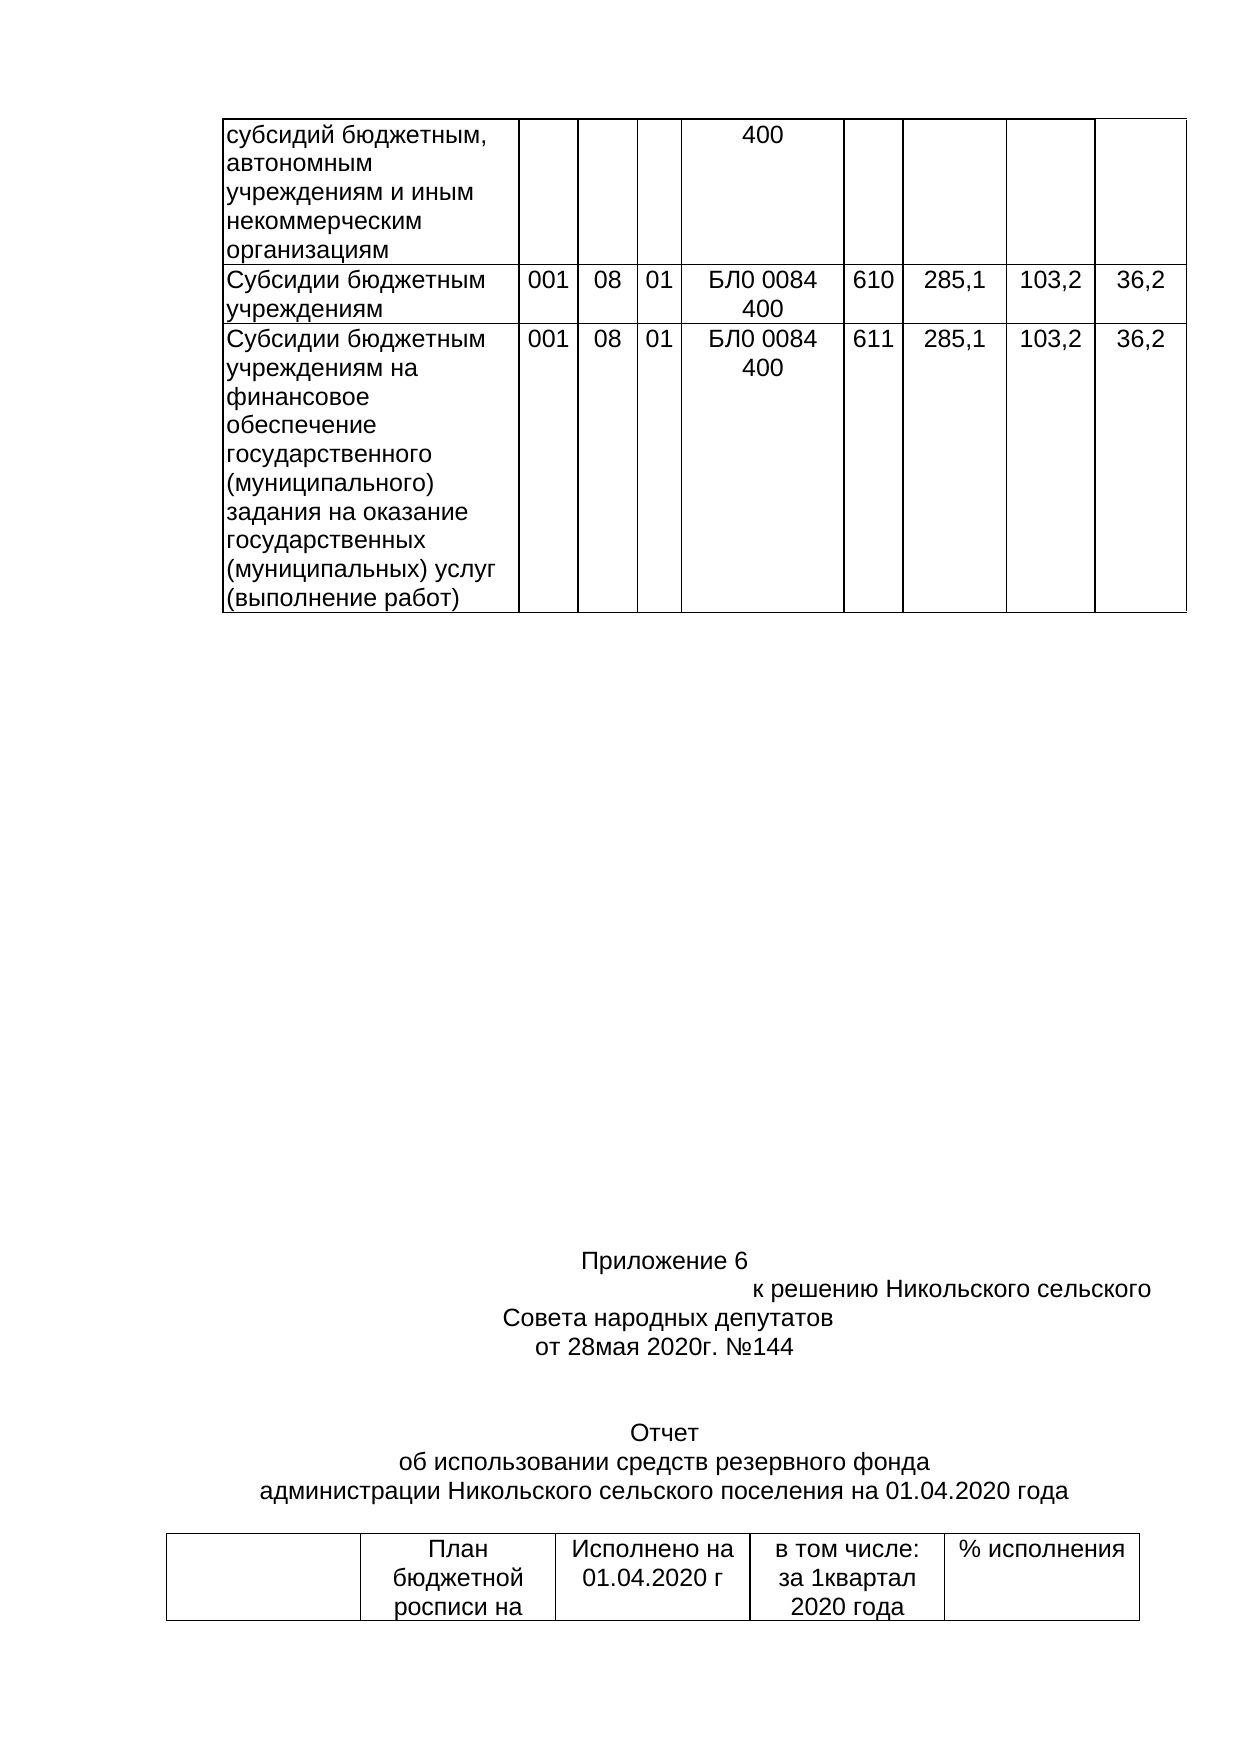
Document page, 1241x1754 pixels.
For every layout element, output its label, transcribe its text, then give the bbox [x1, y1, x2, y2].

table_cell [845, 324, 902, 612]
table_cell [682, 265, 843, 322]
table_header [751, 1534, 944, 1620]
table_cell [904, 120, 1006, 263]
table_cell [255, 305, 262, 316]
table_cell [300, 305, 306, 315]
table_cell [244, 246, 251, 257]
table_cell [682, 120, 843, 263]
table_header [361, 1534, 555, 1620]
text к решению Никольского сельского [177, 1274, 1152, 1303]
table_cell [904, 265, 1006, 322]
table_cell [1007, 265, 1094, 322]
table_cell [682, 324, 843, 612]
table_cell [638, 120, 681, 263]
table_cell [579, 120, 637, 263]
text Совета народных депутатов [177, 1303, 1152, 1332]
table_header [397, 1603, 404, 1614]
text Отчет [177, 1418, 1152, 1447]
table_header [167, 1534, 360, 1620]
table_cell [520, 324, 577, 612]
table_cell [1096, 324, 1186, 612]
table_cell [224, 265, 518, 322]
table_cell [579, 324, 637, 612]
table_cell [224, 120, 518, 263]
text от 28мая 2020г. №144 [177, 1332, 1152, 1361]
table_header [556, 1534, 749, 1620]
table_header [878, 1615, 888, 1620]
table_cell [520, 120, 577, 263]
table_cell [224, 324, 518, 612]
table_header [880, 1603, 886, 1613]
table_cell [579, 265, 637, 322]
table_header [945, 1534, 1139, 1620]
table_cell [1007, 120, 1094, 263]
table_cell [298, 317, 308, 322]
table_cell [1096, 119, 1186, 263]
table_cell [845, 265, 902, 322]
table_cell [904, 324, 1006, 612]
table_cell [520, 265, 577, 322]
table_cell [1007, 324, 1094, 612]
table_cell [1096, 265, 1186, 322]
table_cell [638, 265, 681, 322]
text администрации Никольского сельского поселения на 01.04.2020 года [177, 1476, 1152, 1504]
text Приложение 6 [177, 1246, 1152, 1274]
text об использовании средств резервного фонда [177, 1447, 1152, 1476]
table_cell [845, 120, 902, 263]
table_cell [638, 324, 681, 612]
